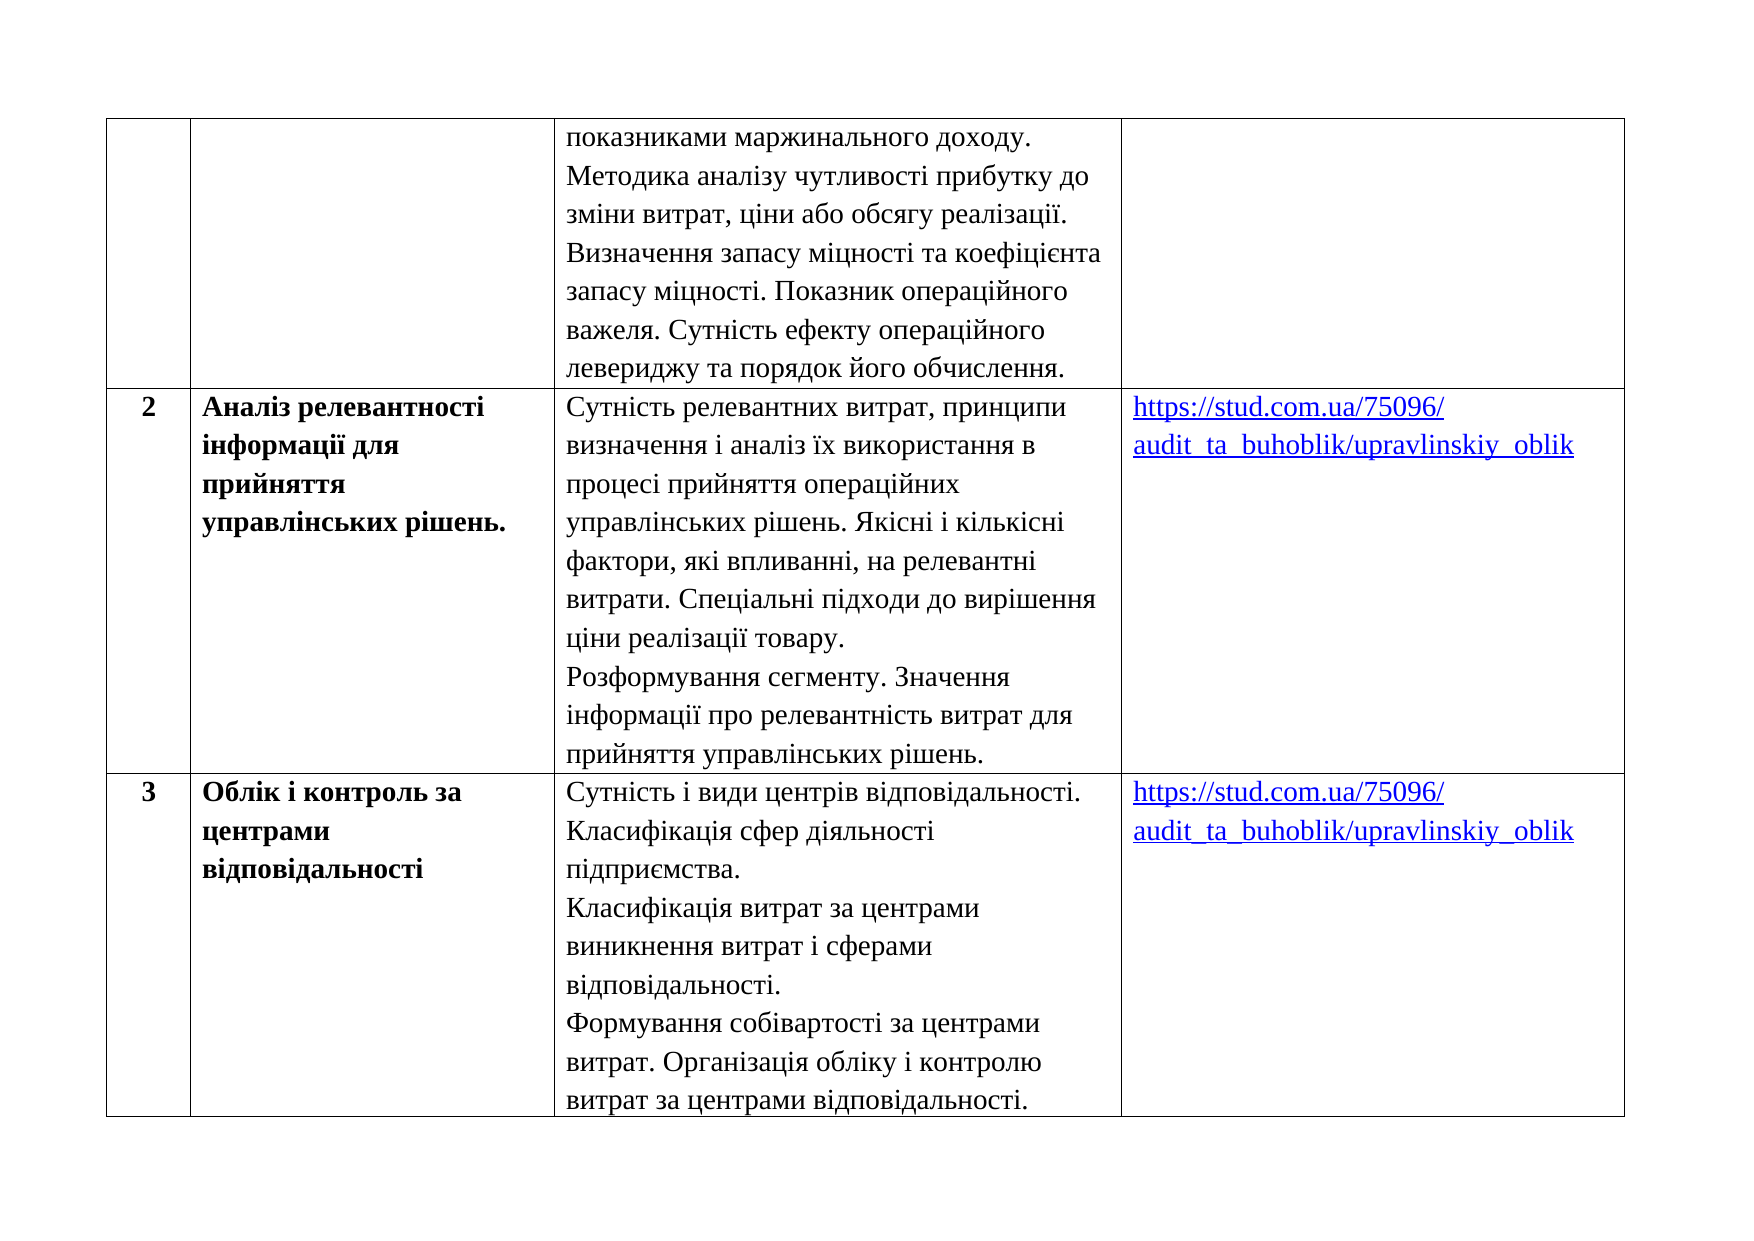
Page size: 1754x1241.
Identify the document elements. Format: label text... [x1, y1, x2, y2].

table_cell Аналіз релевантності інформації для прийняття управлінських рішень. [191, 389, 554, 773]
table_cell https://stud.com.ua/75096/audit_ta_buhoblik/upravlinskiy_oblik [1122, 389, 1624, 773]
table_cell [191, 119, 554, 388]
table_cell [555, 119, 1121, 388]
table_cell 2 [107, 389, 190, 773]
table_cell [1122, 119, 1624, 388]
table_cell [555, 774, 1121, 1116]
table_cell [1122, 774, 1624, 1116]
table_cell 1 [107, 119, 190, 388]
table_cell 3 [107, 774, 190, 1116]
table_cell Сутність релевантних витрат, принципи визначення і аналіз їх використання в процесі прийняття операційних управлінських рішень. Якісні і кількісні фактори, які впливанні, на релевантні витрати. Спеціальні підходи до вирішення ціни реалізації товару. Розформування сегменту. Значення інформації про релевантність витрат для прийняття управлінських рішень. [555, 389, 1121, 773]
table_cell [191, 774, 554, 1116]
